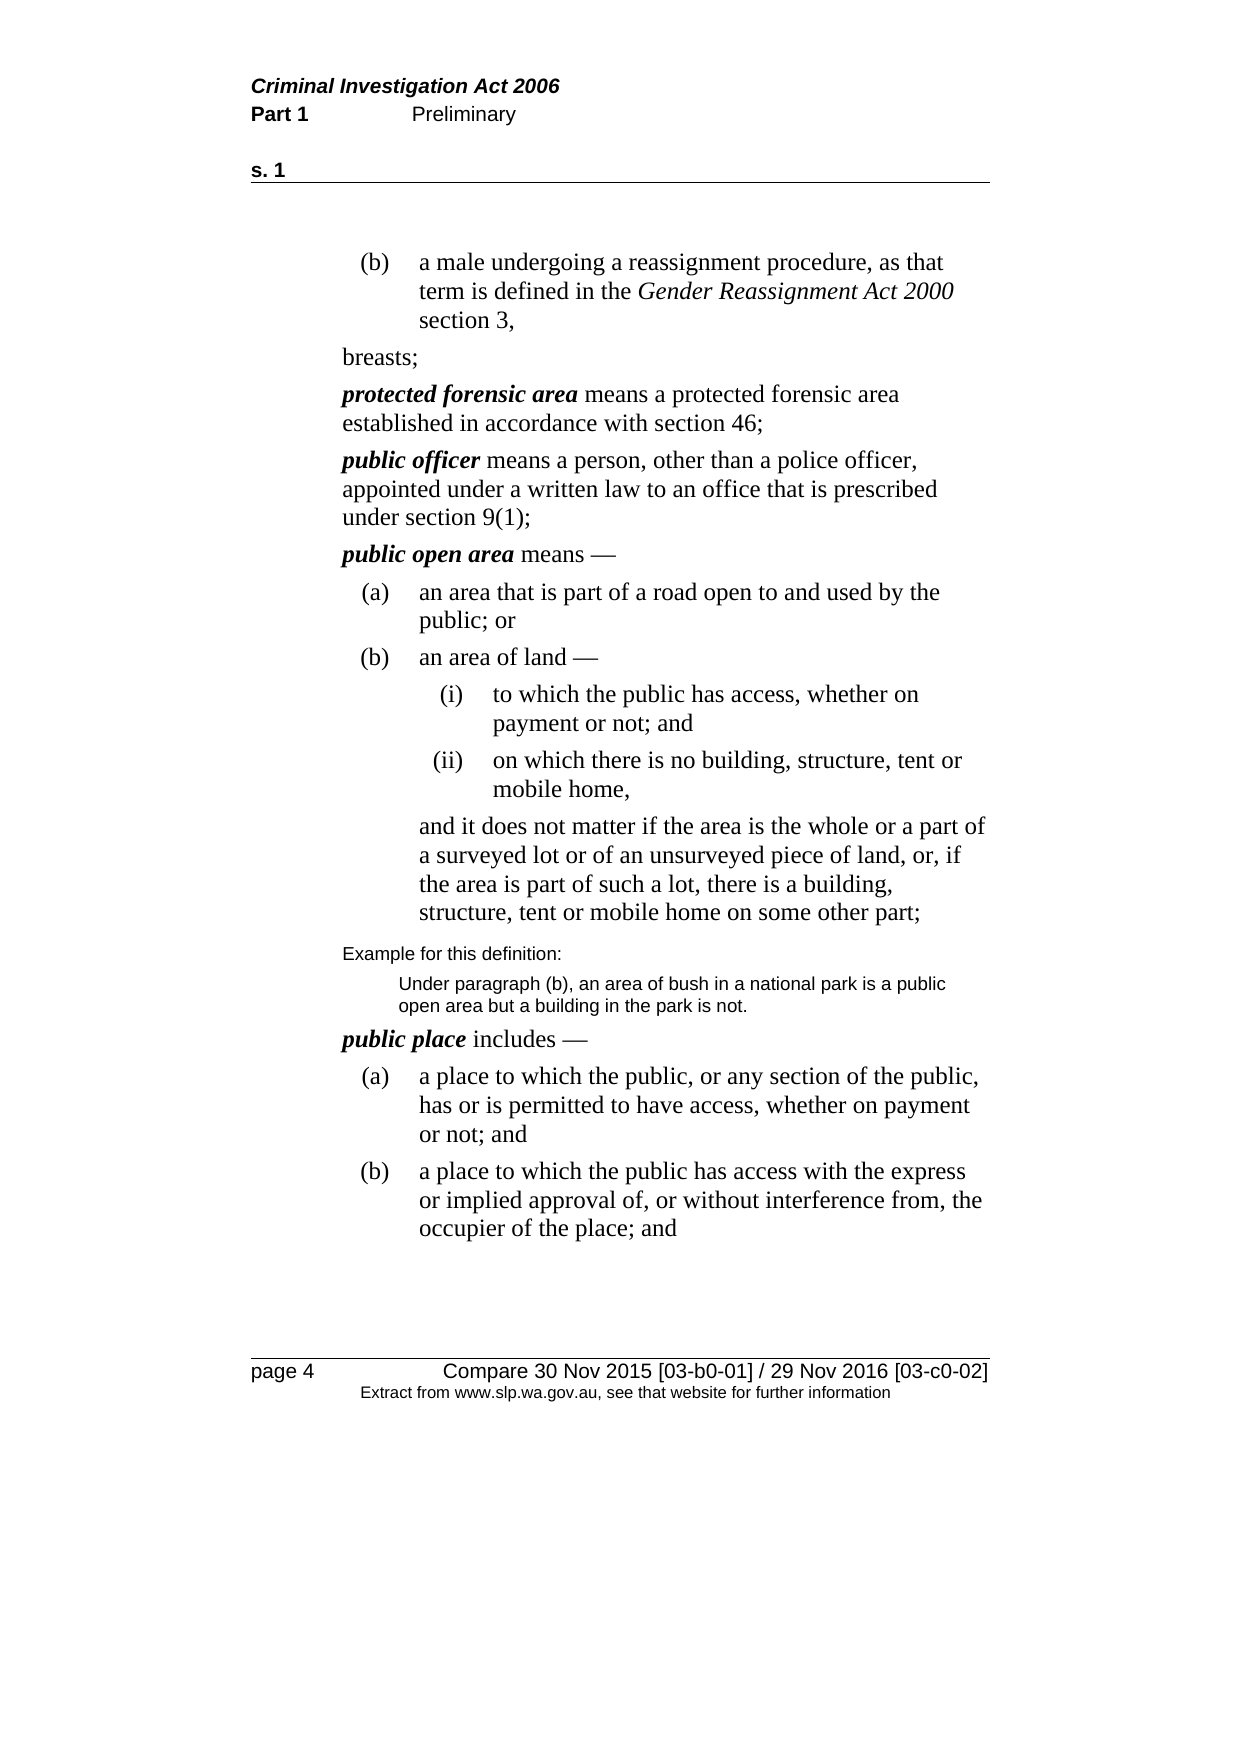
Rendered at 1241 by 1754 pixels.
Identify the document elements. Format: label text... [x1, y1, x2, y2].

text public officer means a person, other than a police officer, appointed under a written law to an office that is prescribed under section 9(1); [251, 445, 990, 531]
subtitle Example for this definition: [251, 943, 990, 964]
text Under paragraph (b), an area of bush in a national park is a public open area but a building in the park is not. [251, 973, 990, 1016]
text (i) to which the public has access, whether on payment or not; and [251, 679, 990, 737]
text (b) a male undergoing a reassignment procedure, as that term is defined in the Gender Reassignment Act 2000 section 3, [251, 247, 990, 334]
text public place includes — [251, 1024, 990, 1053]
text and it does not matter if the area is the whole or a part of a surveyed lot or of an unsurveyed piece of land, or, if the area is part of such a lot, there is a building, structure, tent or mobile home on some other part; [251, 811, 990, 926]
text (a) an area that is part of a road open to and used by the public; or [251, 577, 990, 634]
text breasts; [251, 342, 990, 371]
text (a) a place to which the public, or any section of the public, has or is permitted to have access, whether on payment or not; and [251, 1061, 990, 1148]
text (b) a place to which the public has access with the express or implied approval of, or without interference from, the occupier of the place; and [251, 1156, 990, 1242]
text (b) an area of land — [251, 642, 990, 671]
text (ii) on which there is no building, structure, tent or mobile home, [251, 745, 990, 803]
text public open area means — [251, 539, 990, 568]
text protected forensic area means a protected forensic area established in accordance with section 46; [251, 379, 990, 437]
